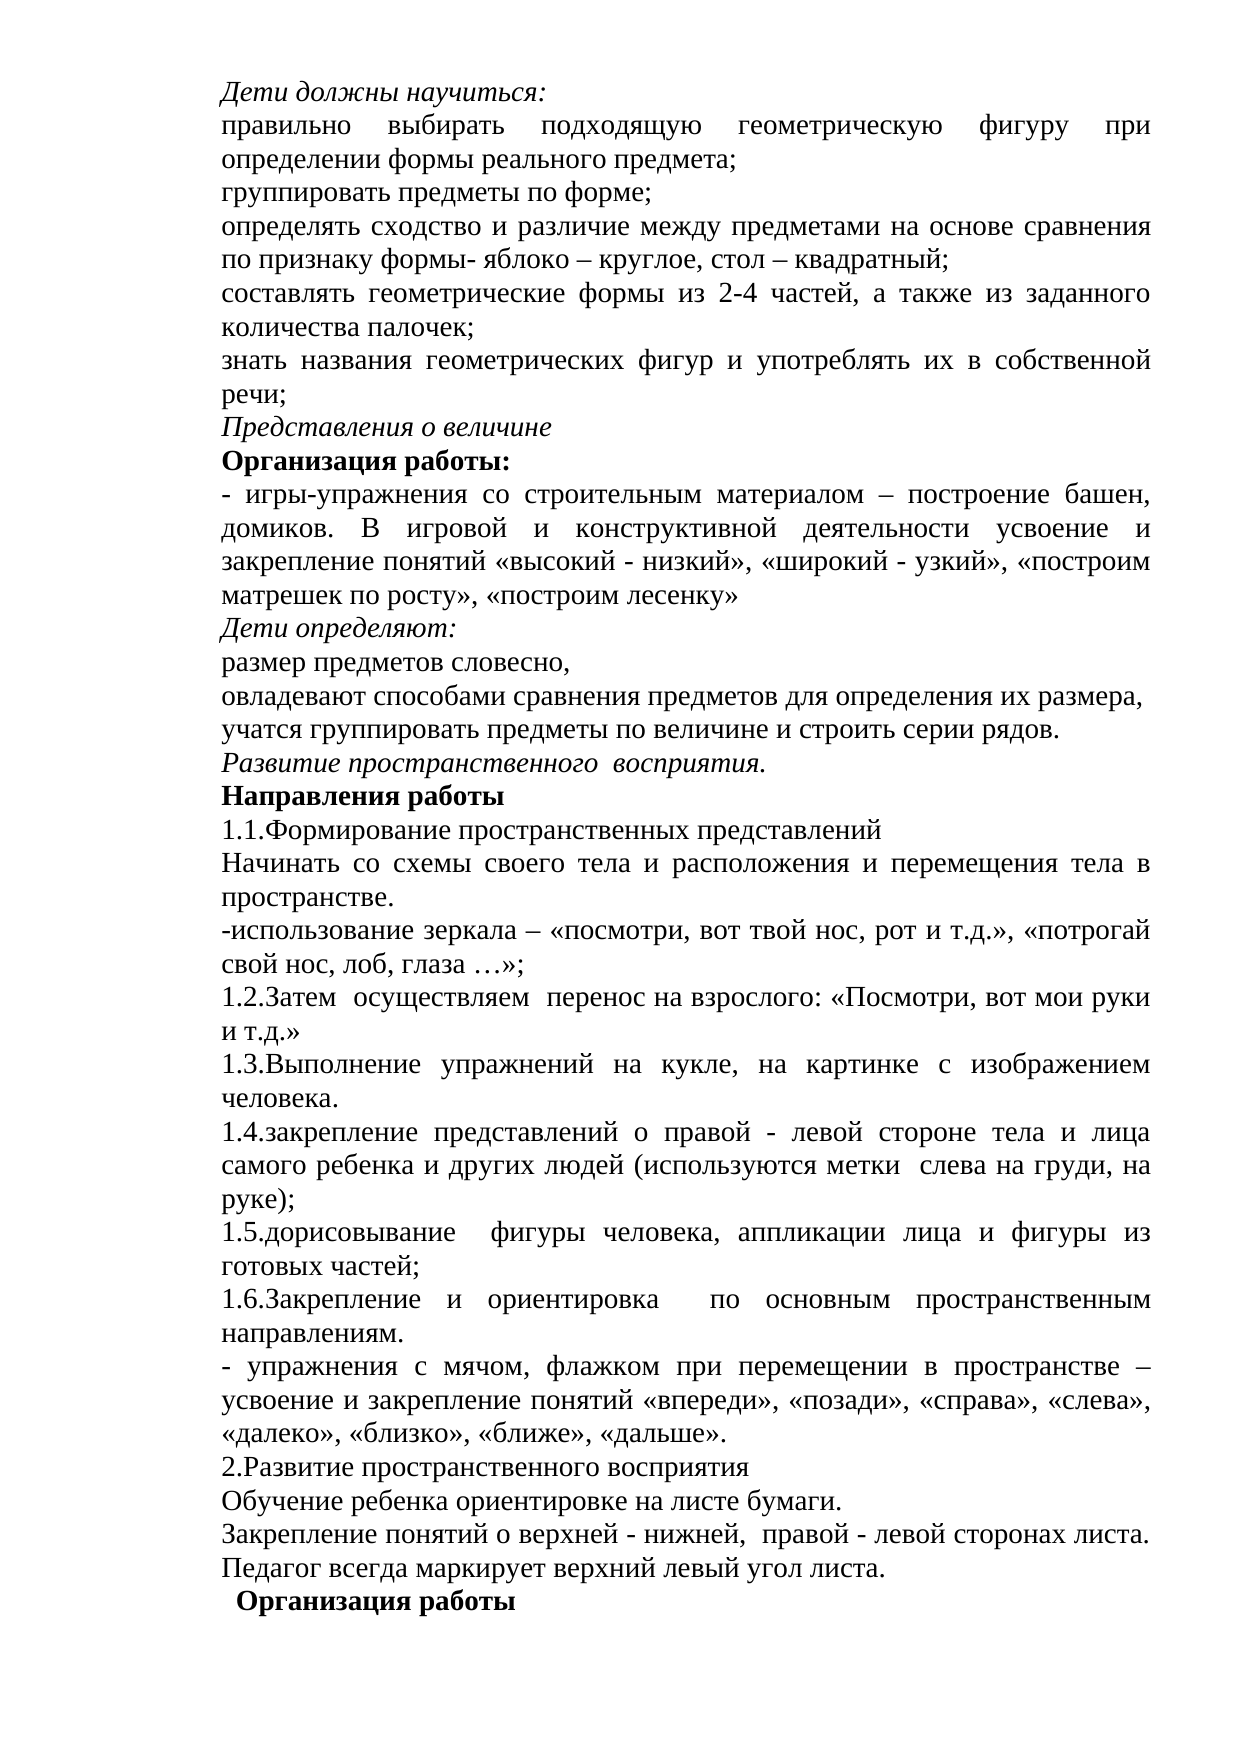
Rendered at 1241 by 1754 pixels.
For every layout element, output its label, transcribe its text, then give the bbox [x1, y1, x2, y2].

text Развитие пространственного восприятия. [221, 745, 1152, 778]
text Направления работы [221, 778, 1152, 812]
text размер предметов словесно, [221, 644, 1152, 678]
text 1.5.дорисовывание фигуры человека, аппликации лица и фигуры из готовых частей; [221, 1214, 1152, 1281]
text группировать предметы по форме; [221, 174, 1152, 208]
text Закрепление понятий о верхней - нижней, правой - левой сторонах листа. Педагог всегда маркирует верхний левый угол листа. [221, 1516, 1152, 1583]
text Дети определяют: [221, 611, 1152, 644]
text Представления о величине [221, 409, 1152, 443]
text 1.2.Затем осуществляем перенос на взрослого: «Посмотри, вот мои руки и т.д.» [221, 979, 1152, 1047]
text 1.4.закрепление представлений о правой - левой стороне тела и лица самого ребенка и других людей (используются метки слева на груди, на руке); [221, 1114, 1152, 1214]
text Дети должны научиться: [221, 74, 1152, 107]
text знать названия геометрических фигур и употреблять их в собственной речи; [221, 342, 1152, 409]
text Организация работы: [221, 443, 1152, 476]
text овладевают способами сравнения предметов для определения их размера, [221, 678, 1152, 711]
text Организация работы [221, 1583, 1152, 1617]
text 1.6.Закрепление и ориентировка по основным пространственным направлениям. [221, 1281, 1152, 1348]
text правильно выбирать подходящую геометрическую фигуру при определении формы реального предмета; [221, 107, 1152, 174]
text 2.Развитие пространственного восприятия [221, 1449, 1152, 1483]
text - упражнения с мячом, флажком при перемещении в пространстве –усвоение и закрепление понятий «впереди», «позади», «справа», «слева», «далеко», «близко», «ближе», «дальше». [221, 1348, 1152, 1449]
text составлять геометрические формы из 2-4 частей, а также из заданного количества палочек; [221, 275, 1152, 342]
text 1.3.Выполнение упражнений на кукле, на картинке с изображением человека. [221, 1047, 1152, 1114]
text 1.1.Формирование пространственных представлений [221, 812, 1152, 845]
text Обучение ребенка ориентировке на листе бумаги. [221, 1483, 1152, 1516]
text - игры-упражнения со строительным материалом – построение башен, домиков. В игровой и конструктивной деятельности усвоение и закрепление понятий «высокий - низкий», «широкий - узкий», «построим матрешек по росту», «построим лесенку» [221, 476, 1152, 611]
text Начинать со схемы своего тела и расположения и перемещения тела в пространстве. [221, 845, 1152, 912]
text -использование зеркала – «посмотри, вот твой нос, рот и т.д.», «потрогай свой нос, лоб, глаза …»; [221, 912, 1152, 979]
text учатся группировать предметы по величине и строить серии рядов. [221, 711, 1152, 745]
text определять сходство и различие между предметами на основе сравнения по признаку формы- яблоко – круглое, стол – квадратный; [221, 208, 1152, 275]
